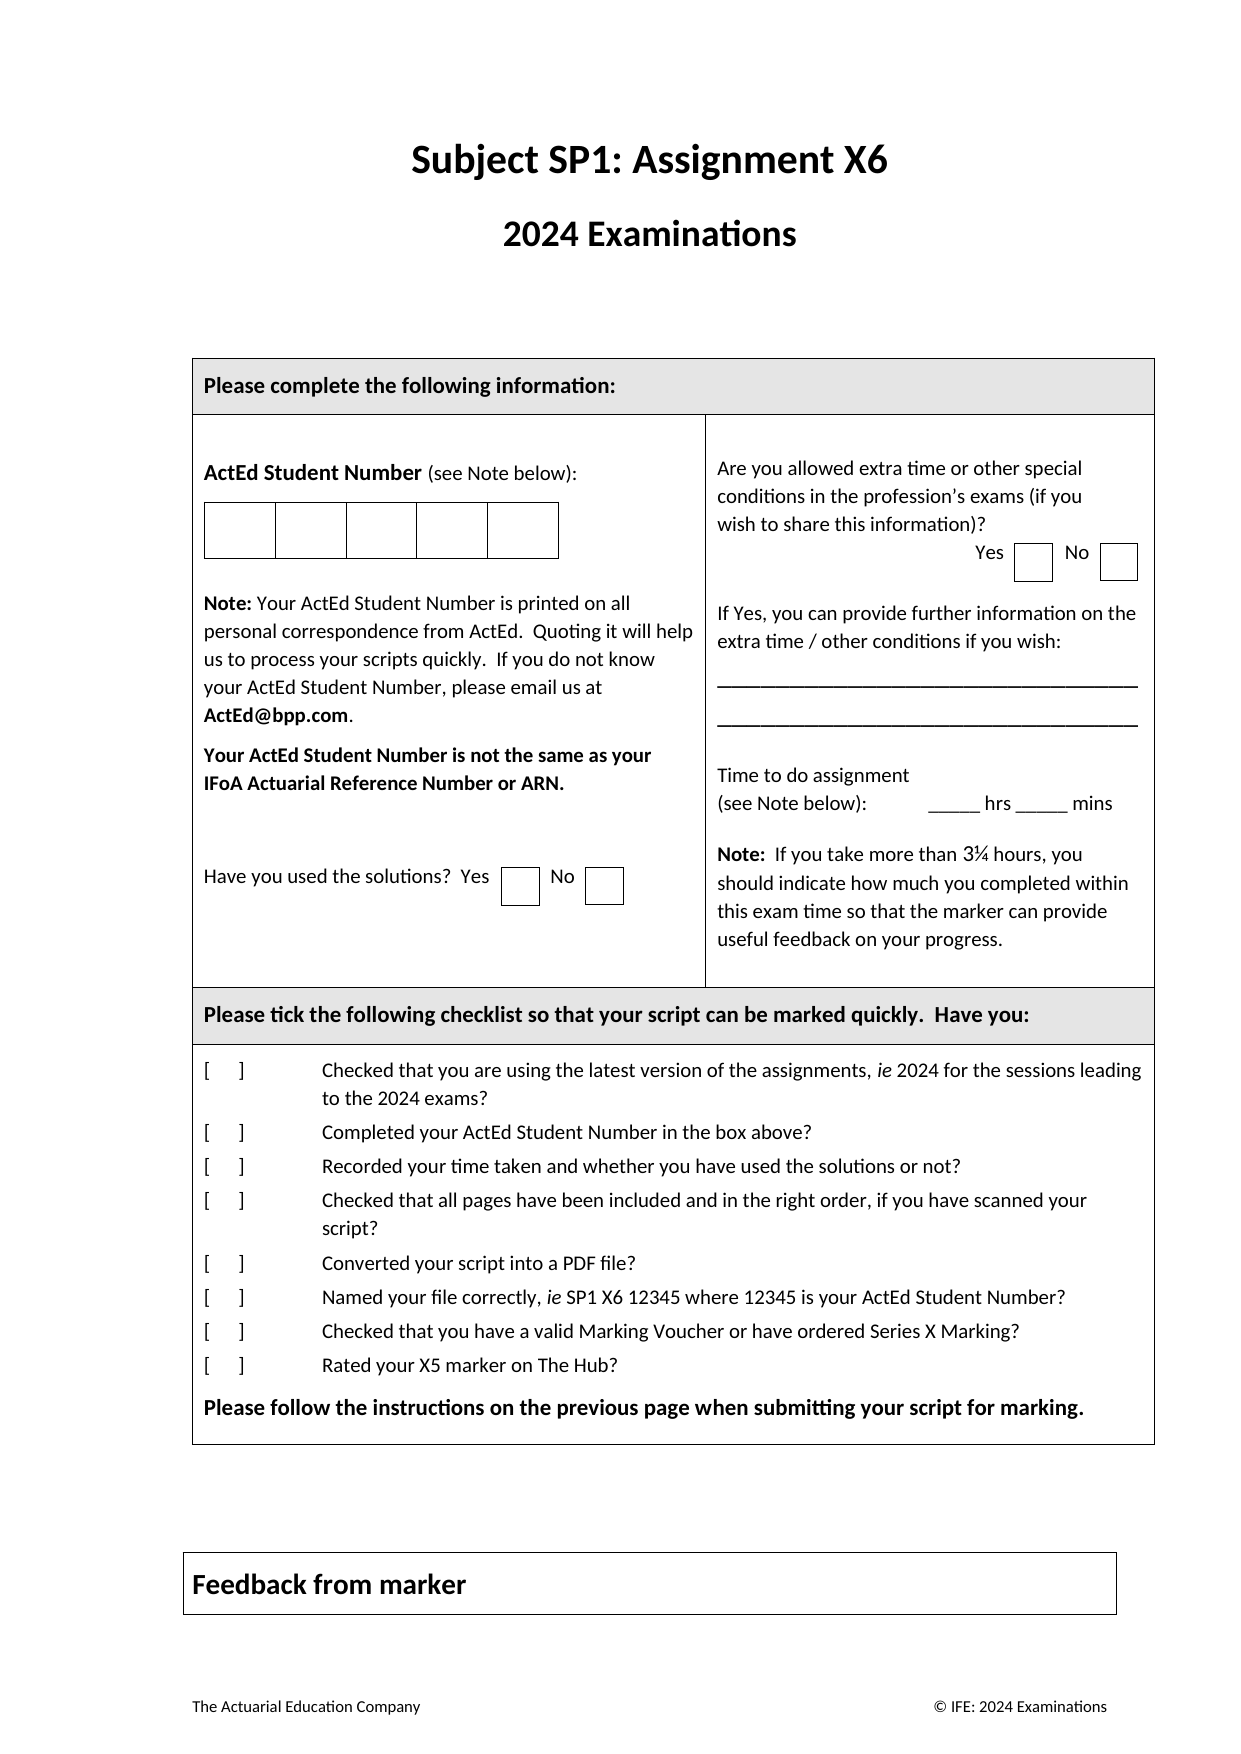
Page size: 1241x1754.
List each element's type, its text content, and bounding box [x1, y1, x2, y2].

text Subject SP1: Assignment X6 [192, 133, 1107, 184]
text 2024 Examinations [192, 209, 1107, 255]
table_cell Please tick the following checklist so that your script can be marked quickly. Have you: [193, 988, 1154, 1044]
table_cell [ ] Checked that you are using the latest version of the assignments, ie 2024 for the sessions leading to the 2024 exams? [ ] Completed your ActEd Student Number in the box above? [ ] Recorded your time taken and whether you have used the solutions or not? [ ] Checked that all pages have been included and in the right order, if you have scanned your script? [ ] Converted your script into a PDF file? [ ] Named your file correctly, ie SP1 X6 12345 where 12345 is your ActEd Student Number? [ ] Checked that you have a valid Marking Voucher or have ordered Series X Marking? [ ] Rated your X5 marker on The Hub? Please follow the instructions on the previous page when submitting your script for marking. [193, 1045, 1154, 1444]
table_cell Are you allowed extra time or other special conditions in the profession’s exams (if you wish to share this information)? Yes No If Yes, you can provide further information on the extra time / other conditions if you wish: _____________________________ _____________________________ Time to do assignment (see Note below): _____ hrs _____ mins Note: If you take more than 3¼ hours, you should indicate how much you completed within this exam time so that the marker can provide useful feedback on your progress. [706, 415, 1154, 987]
table_header [706, 359, 1154, 414]
table_header Please complete the following information: [193, 359, 706, 414]
table_cell ActEd Student Number (see Note below): Note: Your ActEd Student Number is printed on all personal correspondence from ActEd. Quoting it will help us to process your scripts quickly. If you do not know your ActEd Student Number, please email us at ActEd@bpp.com. Your ActEd Student Number is not the same as your IFoA Actuarial Reference Number or ARN. Have you used the solutions? Yes No [193, 415, 705, 987]
text Feedback from marker [184, 1553, 1116, 1614]
